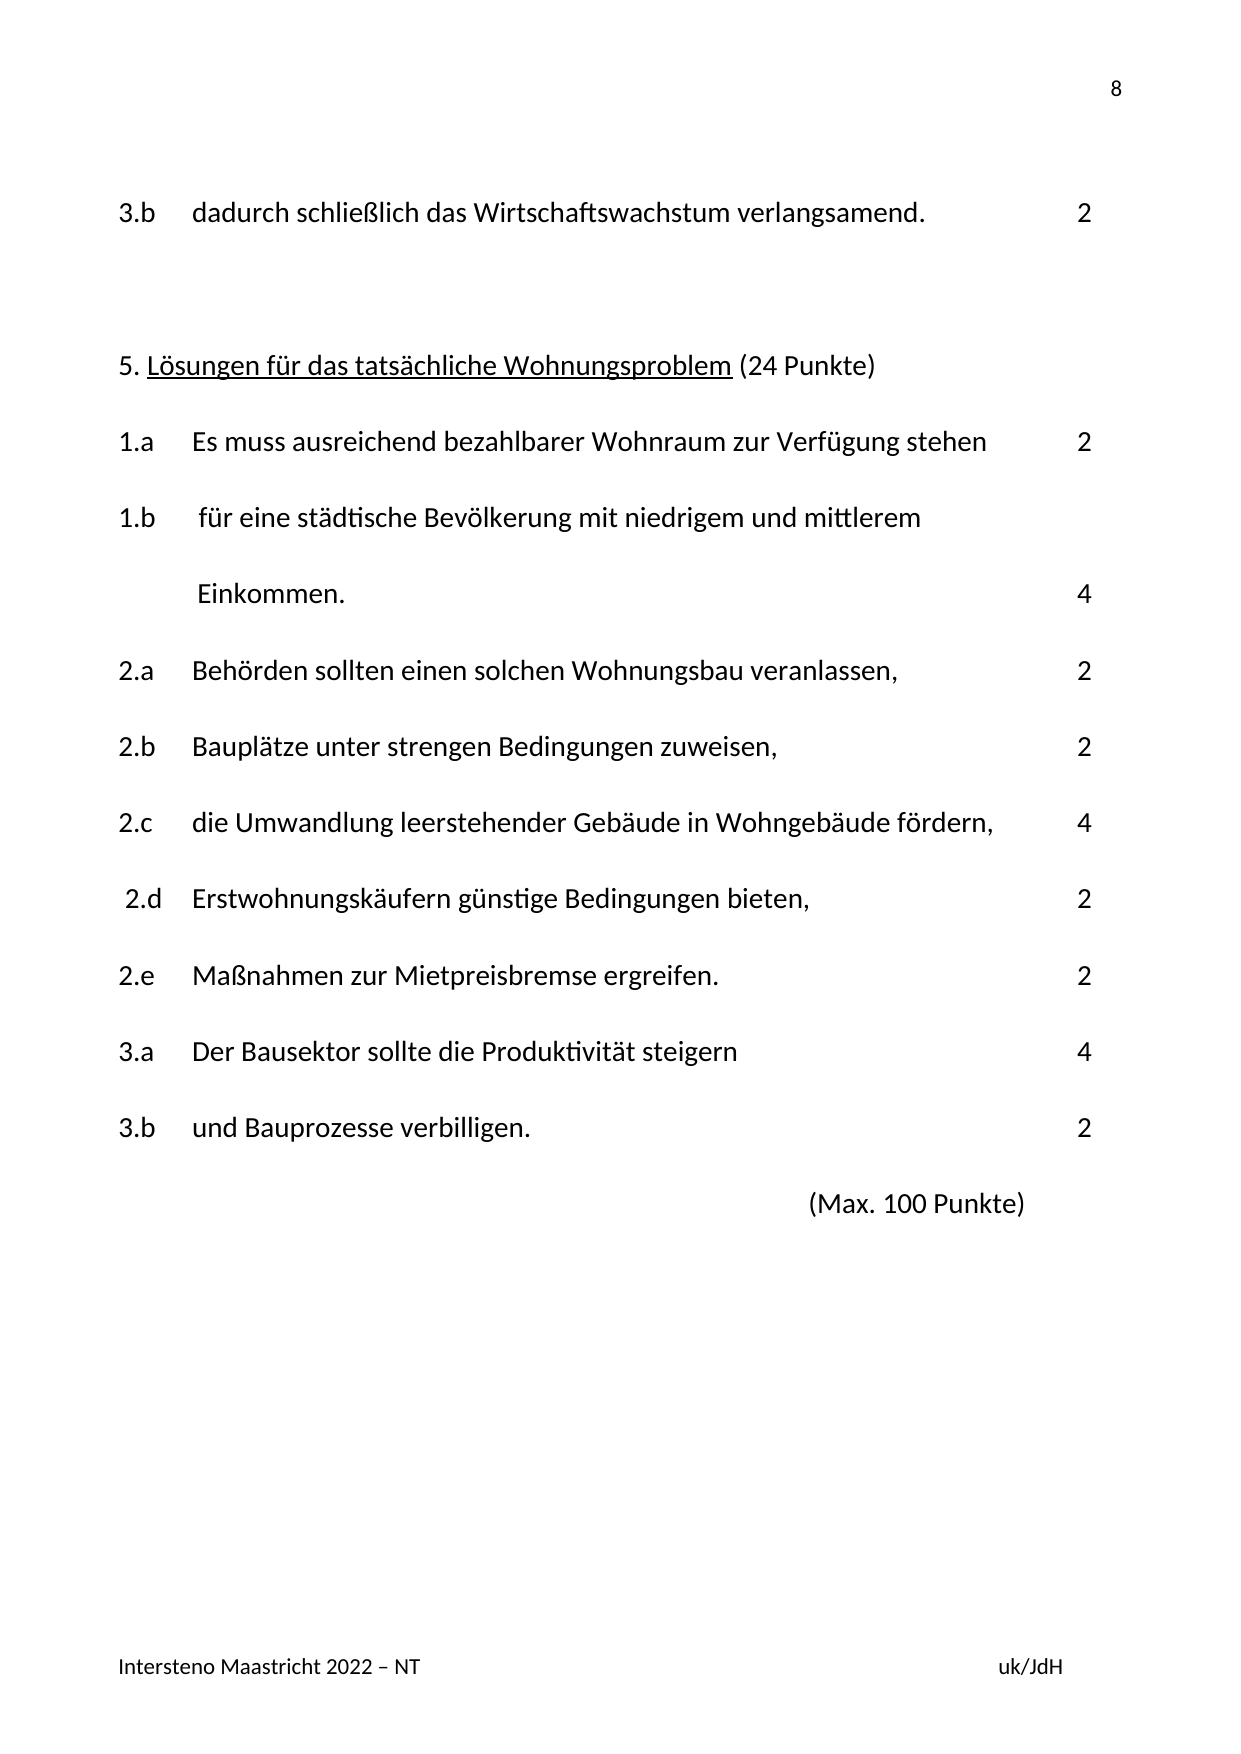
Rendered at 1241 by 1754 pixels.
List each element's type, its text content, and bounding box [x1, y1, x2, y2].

text 1.b für eine städtische Bevölkerung mit niedrigem und mittlerem [118, 499, 1122, 535]
text Einkommen. 4 [118, 576, 1122, 611]
text 3.a Der Bausektor sollte die Produktivität steigern 4 [118, 1033, 1122, 1069]
text 2.b Bauplätze unter strengen Bedingungen zuweisen, 2 [118, 728, 1122, 764]
text 2.e Maßnahmen zur Mietpreisbremse ergreifen. 2 [118, 957, 1122, 992]
text 1.a Es muss ausreichend bezahlbarer Wohnraum zur Verfügung stehen 2 [118, 423, 1122, 459]
text 3.b und Bauprozesse verbilligen. 2 [118, 1109, 1122, 1145]
text 2.d Erstwohnungskäufern günstige Bedingungen bieten, 2 [118, 881, 1122, 916]
text (Max. 100 Punkte) [118, 1186, 1122, 1221]
text 3.b dadurch schließlich das Wirtschaftswachstum verlangsamend. 2 [118, 194, 1122, 230]
text 5. Lösungen für das tatsächliche Wohnungsproblem (24 Punkte) [118, 347, 1122, 382]
text 2.a Behörden sollten einen solchen Wohnungsbau veranlassen, 2 [118, 652, 1122, 687]
text 2.c die Umwandlung leerstehender Gebäude in Wohngebäude fördern, 4 [118, 804, 1122, 840]
